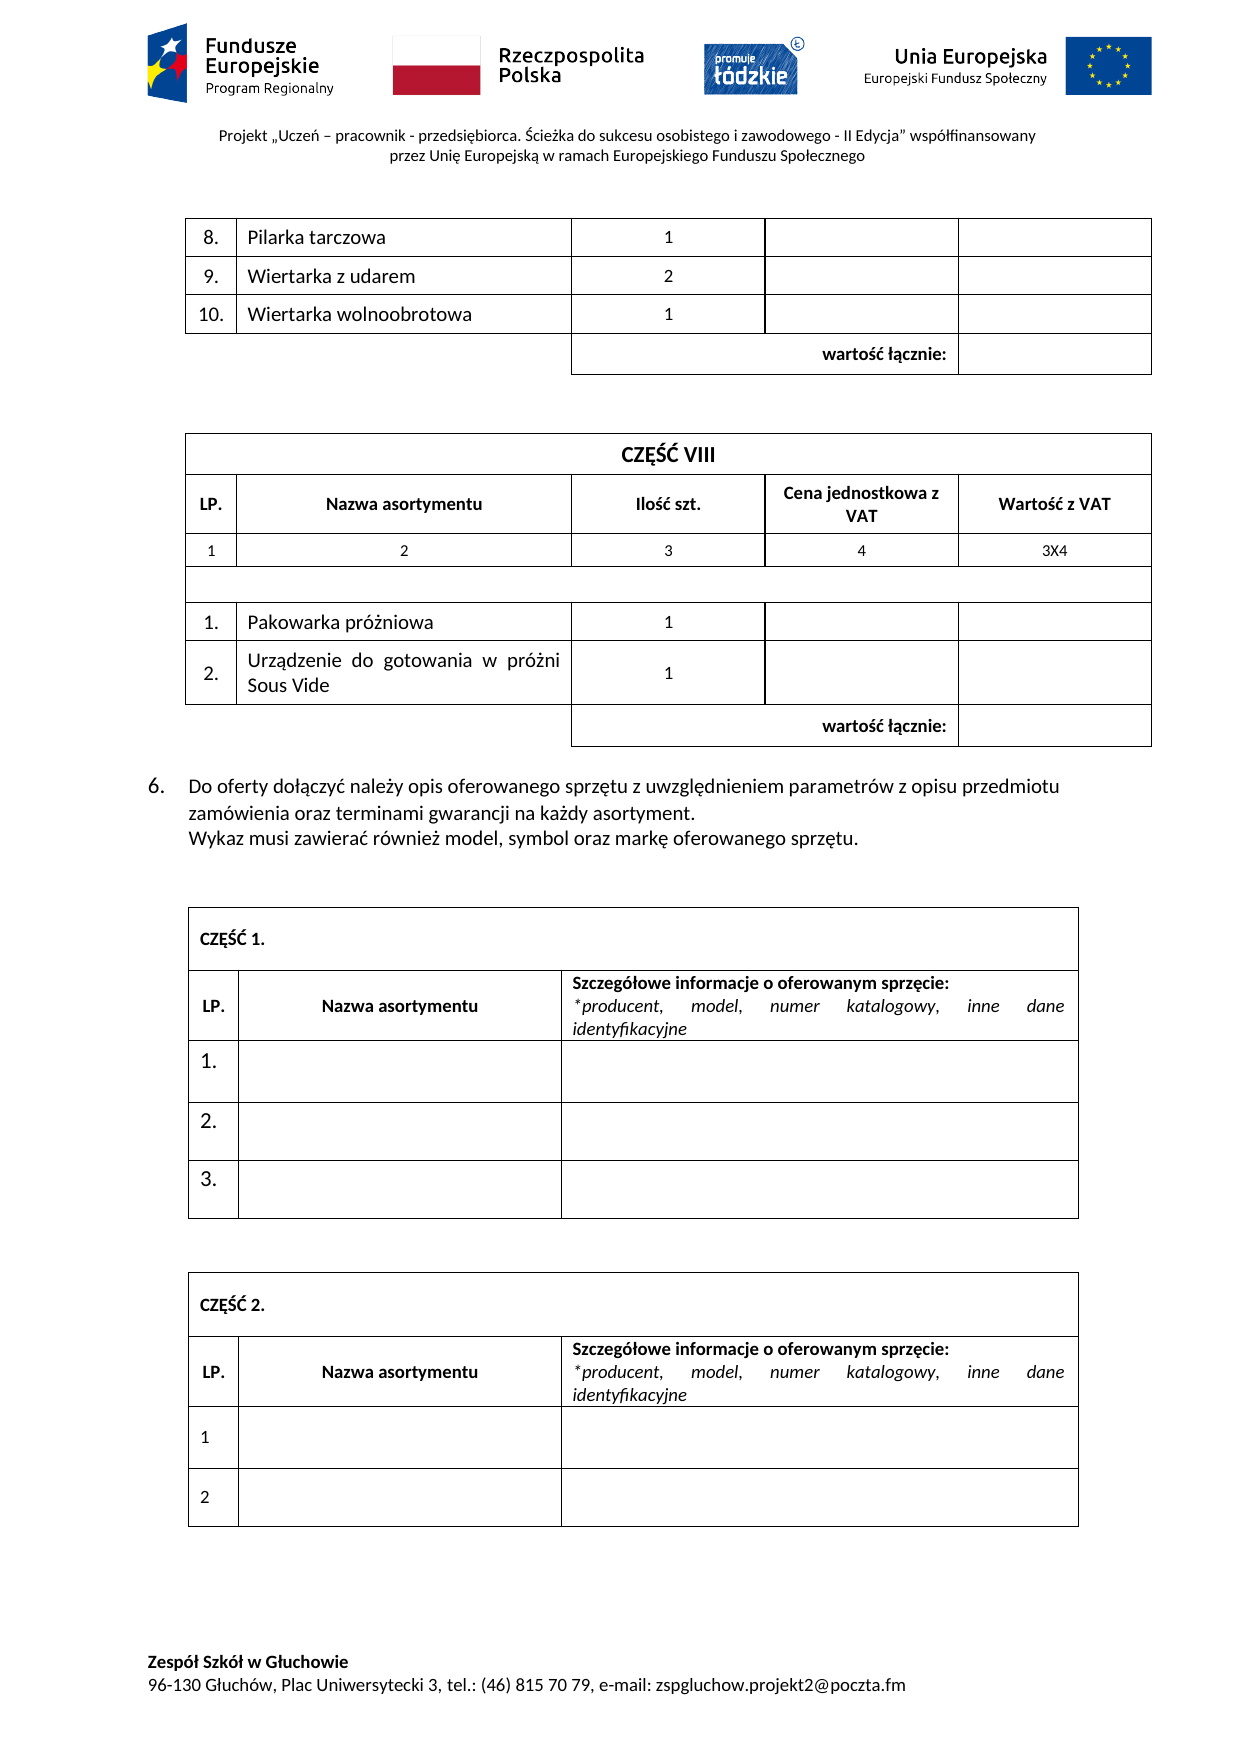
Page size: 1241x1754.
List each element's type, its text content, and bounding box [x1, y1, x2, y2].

table_cell 3X4 [959, 534, 1151, 566]
table_cell [959, 257, 1151, 294]
table_cell [959, 603, 1151, 640]
table_cell [562, 1161, 1078, 1218]
table_cell Wiertarka wolnoobrotowa [237, 295, 571, 332]
table_cell 1 [572, 295, 764, 332]
table_header CZĘŚĆ 1. [189, 908, 1078, 970]
table_cell Urządzenie do gotowania w próżni Sous Vide [237, 641, 571, 704]
table_cell [562, 1469, 1078, 1526]
table_cell 10. [186, 295, 236, 332]
table_cell Nazwa asortymentu [237, 475, 571, 533]
table_cell [562, 1407, 1078, 1467]
table_cell 2 [572, 257, 764, 294]
table_cell [239, 1407, 561, 1467]
table_cell 8. [186, 219, 236, 256]
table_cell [562, 1337, 1078, 1406]
picture [147, 23, 1152, 103]
table_cell 1 [572, 603, 764, 640]
table_header CZĘŚĆ 2. [189, 1273, 1078, 1336]
table_cell Cena jednostkowa z VAT [766, 475, 958, 533]
table_cell 9. [186, 257, 236, 294]
table_cell [189, 1161, 238, 1218]
table_cell wartość łącznie: [572, 705, 958, 746]
table_cell 1. [186, 603, 236, 640]
table_cell [959, 219, 1151, 256]
table_cell [959, 705, 1151, 746]
table_cell [766, 257, 958, 294]
table_cell [766, 603, 958, 640]
table_cell Ilość szt. [572, 475, 764, 533]
table_cell Szczegółowe informacje o oferowanym sprzęcie: *producent, model, numer katalogowy, inne dane identyfikacyjne [562, 971, 1078, 1040]
table_cell [239, 1103, 561, 1160]
table_cell [239, 1041, 561, 1102]
table_cell [239, 1469, 561, 1526]
table_cell [186, 567, 1151, 602]
table_cell 2 [237, 534, 571, 566]
table_cell LP. [189, 971, 238, 1040]
table_cell 2. [186, 641, 236, 704]
table_cell 3 [572, 534, 764, 566]
table_cell wartość łącznie: [572, 334, 958, 374]
table_cell Wiertarka z udarem [237, 257, 571, 294]
table_header CZĘŚĆ VIII [186, 434, 1151, 474]
table_cell [239, 1161, 561, 1218]
table_cell Nazwa asortymentu [239, 1337, 561, 1406]
table_cell Wartość z VAT [959, 475, 1151, 533]
table_cell 1 [572, 641, 764, 704]
table_cell 1 [189, 1407, 238, 1467]
table_cell Pilarka tarczowa [237, 219, 571, 256]
table_cell Nazwa asortymentu [239, 971, 561, 1040]
table_cell [562, 1041, 1078, 1102]
table_cell Pakowarka próżniowa [237, 603, 571, 640]
table_cell LP. [189, 1337, 238, 1406]
table_cell 4 [766, 534, 958, 566]
table_cell [189, 1041, 238, 1102]
table_cell 1 [572, 219, 764, 256]
table_cell [562, 1103, 1078, 1160]
table_cell [766, 219, 958, 256]
list Do oferty dołączyć należy opis oferowanego sprzętu z uwzględnieniem parametrów z opisu przedmiotu zamówienia oraz terminami gwarancji na każdy asortyment. [148, 772, 1093, 825]
table_cell [959, 641, 1151, 704]
table_cell 2 [189, 1469, 238, 1526]
table_cell [189, 1103, 238, 1160]
list Wykaz musi zawierać również model, symbol oraz markę oferowanego sprzętu. [188, 825, 1152, 851]
table_cell [959, 334, 1151, 374]
table_cell [766, 641, 958, 704]
table_cell 1 [186, 534, 236, 566]
table_cell LP. [186, 475, 236, 533]
table_cell [766, 295, 958, 332]
table_cell [959, 295, 1151, 332]
